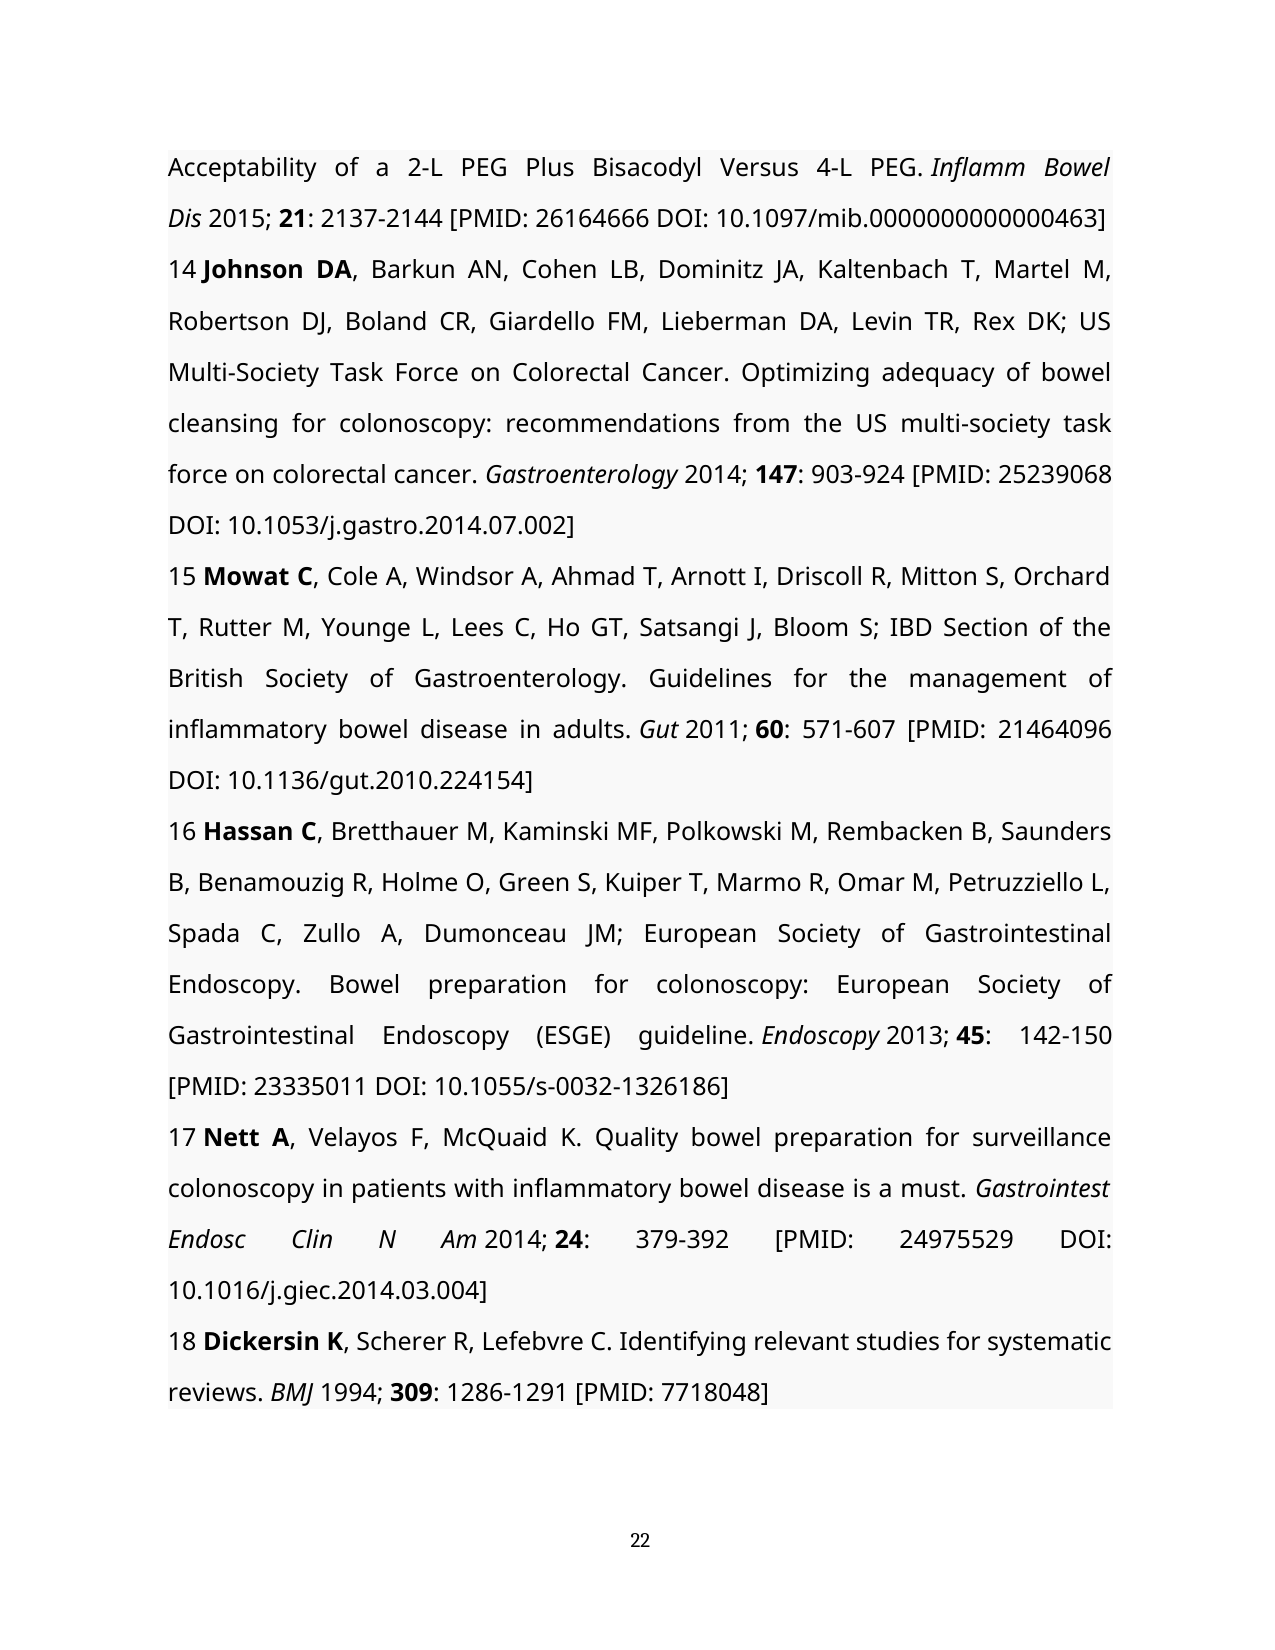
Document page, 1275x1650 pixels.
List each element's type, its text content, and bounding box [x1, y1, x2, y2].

text 18 Dickersin K, Scherer R, Lefebvre C. Identifying relevant studies for systematic reviews. BMJ 1994; 309: 1286-1291 [PMID: 7718048] [168, 1324, 1113, 1409]
text 17 Nett A, Velayos F, McQuaid K. Quality bowel preparation for surveillance colonoscopy in patients with inflammatory bowel disease is a must. Gastrointest Endosc Clin N Am 2014; 24: 379-392 [PMID: 24975529 DOI: 10.1016/j.giec.2014.03.004] [168, 1120, 1113, 1307]
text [168, 150, 1113, 235]
text 15 Mowat C, Cole A, Windsor A, Ahmad T, Arnott I, Driscoll R, Mitton S, Orchard T, Rutter M, Younge L, Lees C, Ho GT, Satsangi J, Bloom S; IBD Section of the British Society of Gastroenterology. Guidelines for the management of inflammatory bowel disease in adults. Gut 2011; 60: 571-607 [PMID: 21464096 DOI: 10.1136/gut.2010.224154] [168, 558, 1113, 797]
text 14 Johnson DA, Barkun AN, Cohen LB, Dominitz JA, Kaltenbach T, Martel M, Robertson DJ, Boland CR, Giardello FM, Lieberman DA, Levin TR, Rex DK; US Multi-Society Task Force on Colorectal Cancer. Optimizing adequacy of bowel cleansing for colonoscopy: recommendations from the US multi-society task force on colorectal cancer. Gastroenterology 2014; 147: 903-924 [PMID: 25239068 DOI: 10.1053/j.gastro.2014.07.002] [168, 252, 1113, 541]
text 16 Hassan C, Bretthauer M, Kaminski MF, Polkowski M, Rembacken B, Saunders B, Benamouzig R, Holme O, Green S, Kuiper T, Marmo R, Omar M, Petruzziello L, Spada C, Zullo A, Dumonceau JM; European Society of Gastrointestinal Endoscopy. Bowel preparation for colonoscopy: European Society of Gastrointestinal Endoscopy (ESGE) guideline. Endoscopy 2013; 45: 142-150 [PMID: 23335011 DOI: 10.1055/s-0032-1326186] [168, 813, 1113, 1103]
